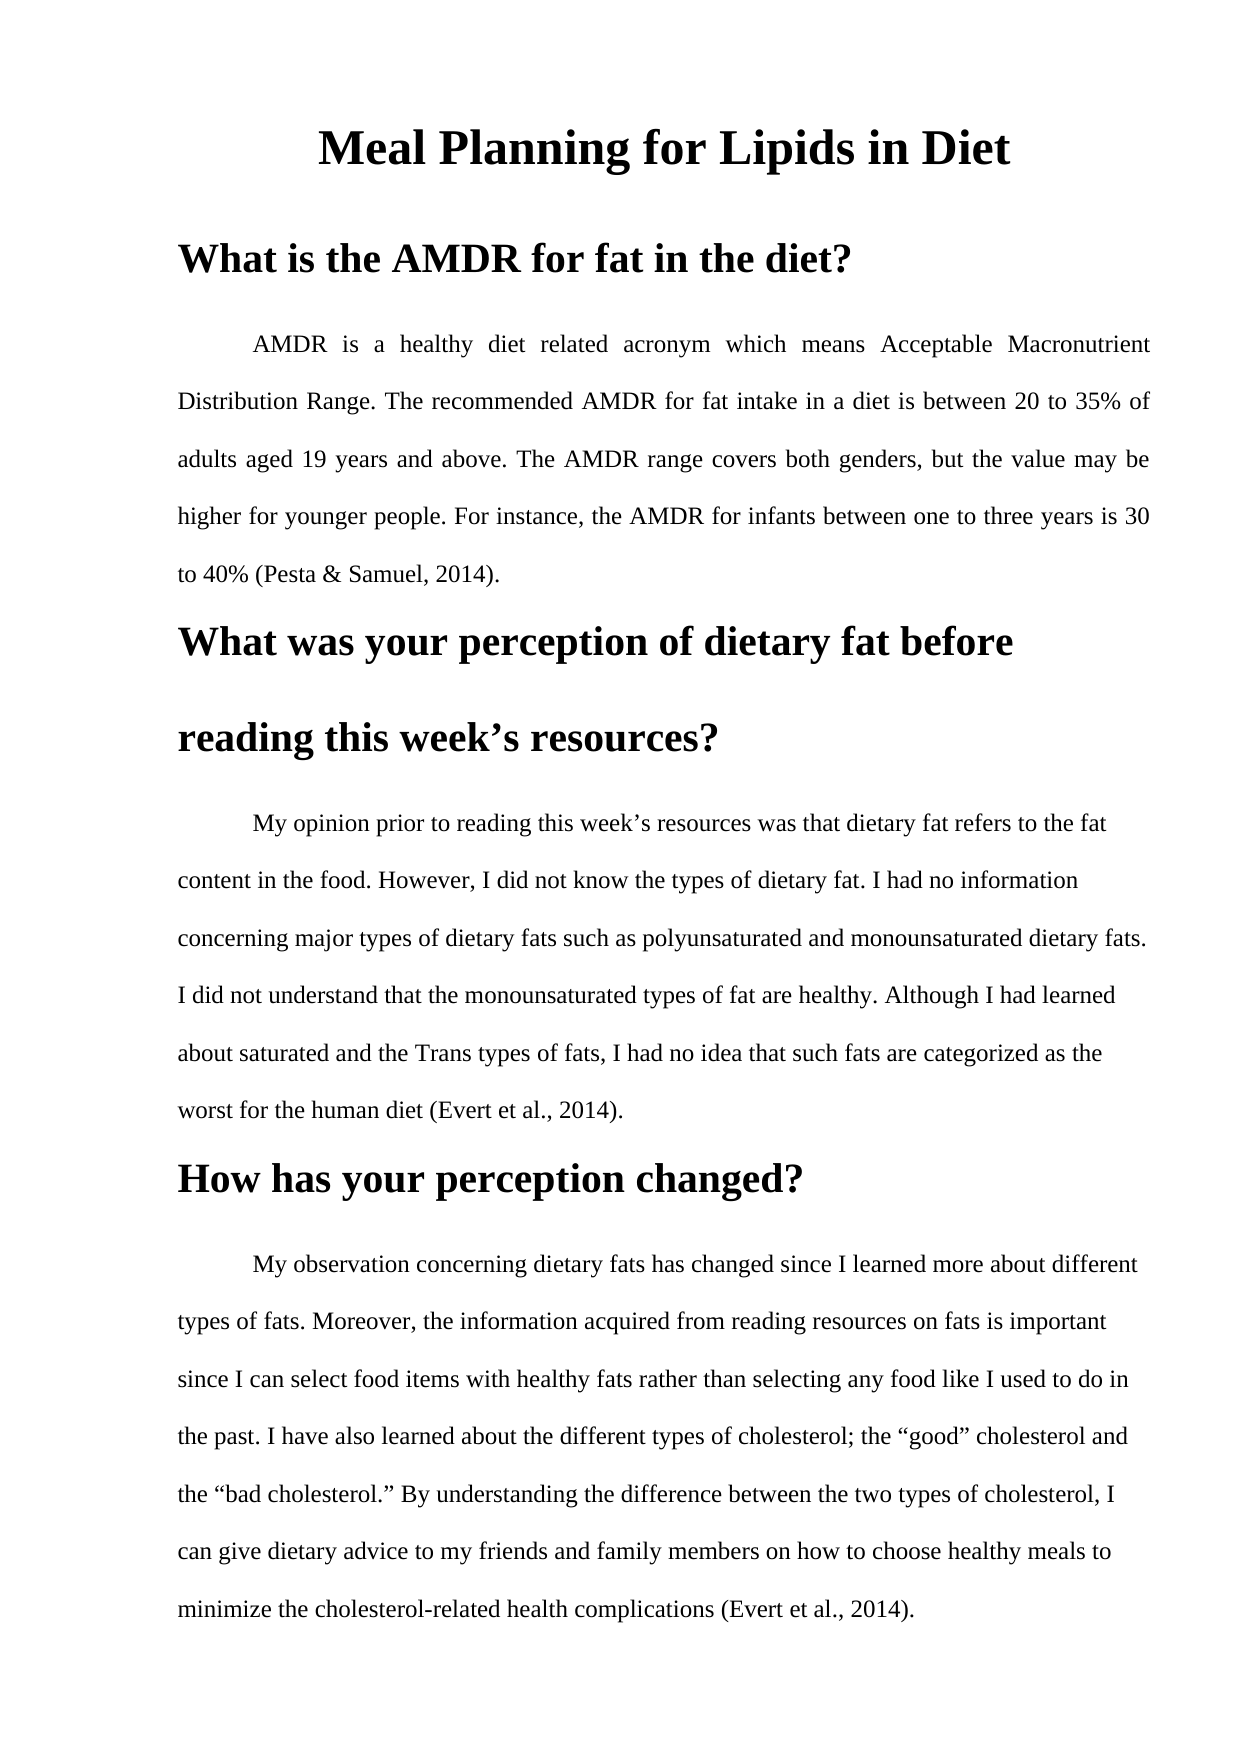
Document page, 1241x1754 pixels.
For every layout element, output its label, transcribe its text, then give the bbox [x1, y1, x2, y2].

text AMDR is a healthy diet related acronym which means Acceptable Macronutrient Distribution Range. The recommended AMDR for fat intake in a diet is between 20 to 35% of adults aged 19 years and above. The AMDR range covers both genders, but the value may be higher for younger people. For instance, the AMDR for infants between one to three years is 30 to 40% (Pesta & Samuel, 2014). [177, 329, 1152, 588]
text How has your perception changed? [177, 1153, 1152, 1201]
text What was your perception of dietary fat before reading this week’s resources? [177, 616, 1152, 760]
text My opinion prior to reading this week’s resources was that dietary fat refers to the fat content in the food. However, I did not know the types of dietary fat. I had no information concerning major types of dietary fats such as polyunsaturated and monounsaturated dietary fats. I did not understand that the monounsaturated types of fat are healthy. Although I had learned about saturated and the Trans types of fats, I had no idea that such fats are categorized as the worst for the human diet (Evert et al., 2014). [177, 808, 1152, 1124]
text What is the AMDR for fat in the diet? [177, 233, 1152, 281]
text My observation concerning dietary fats has changed since I learned more about different types of fats. Moreover, the information acquired from reading resources on fats is important since I can select food items with healthy fats rather than selecting any food like I used to do in the past. I have also learned about the different types of cholesterol; the “good” cholesterol and the “bad cholesterol.” By understanding the difference between the two types of cholesterol, I can give dietary advice to my friends and family members on how to choose healthy meals to minimize the cholesterol-related health complications (Evert et al., 2014). [177, 1249, 1152, 1623]
text Meal Planning for Lipids in Diet [177, 118, 1152, 176]
